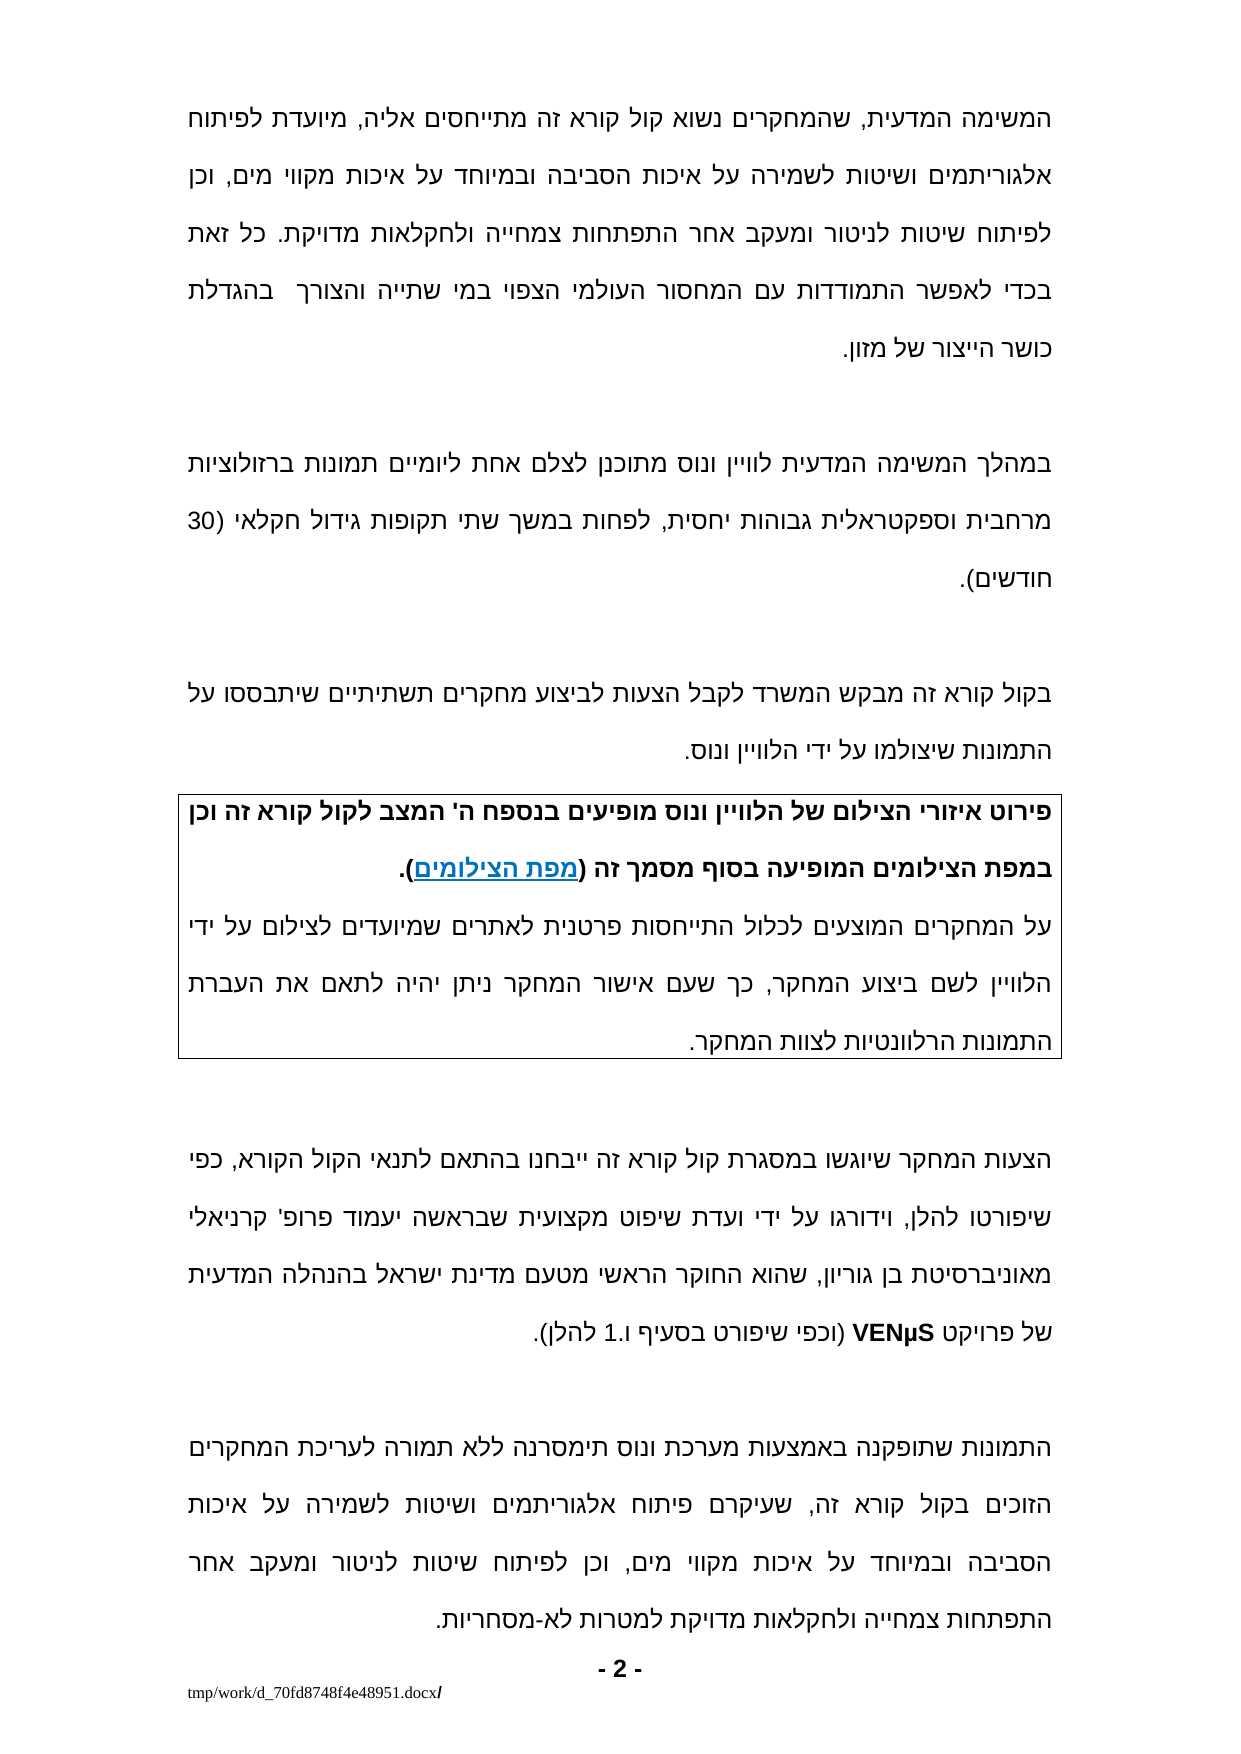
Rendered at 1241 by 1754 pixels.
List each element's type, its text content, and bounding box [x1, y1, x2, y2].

text בקול קורא זה מבקש המשרד לקבל הצעות לביצוע מחקרים תשתיתיים שיתבססו על התמונות שיצולמו על ידי הלוויין ונוס. [187, 679, 1053, 765]
text פירוט איזורי הצילום של הלוויין ונוס מופיעים בנספח ה' המצב לקול קורא זה וכן במפת הצילומים המופיעה בסוף מסמך זה (מפת הצילומים). [179, 795, 1061, 883]
text על המחקרים המוצעים לכלול התייחסות פרטנית לאתרים שמיועדים לצילום על ידי הלוויין לשם ביצוע המחקר, כך שעם אישור המחקר ניתן יהיה לתאם את העברת התמונות הרלוונטיות לצוות המחקר. [179, 909, 1061, 1058]
text המשימה המדעית, שהמחקרים נשוא קול קורא זה מתייחסים אליה, מיועדת לפיתוח אלגוריתמים ושיטות לשמירה על איכות הסביבה ובמיוחד על איכות מקווי מים, וכן לפיתוח שיטות לניטור ומעקב אחר התפתחות צמחייה ולחקלאות מדויקת. כל זאת בכדי לאפשר התמודדות עם המחסור העולמי הצפוי במי שתייה והצורך בהגדלת כושר הייצור של מזון. [187, 104, 1053, 362]
text הצעות המחקר שיוגשו במסגרת קול קורא זה ייבחנו בהתאם לתנאי הקול הקורא, כפי שיפורטו להלן, וידורגו על ידי ועדת שיפוט מקצועית שבראשה יעמוד פרופ' קרניאלי מאוניברסיטת בן גוריון, שהוא החוקר הראשי מטעם מדינת ישראל בהנהלה המדעית של פרויקט VENµS (וכפי שיפורט בסעיף ‎ו.1 להלן). [187, 1145, 1053, 1346]
text במהלך המשימה המדעית לוויין ונוס מתוכנן לצלם אחת ליומיים תמונות ברזולוציות מרחבית וספקטראלית גבוהות יחסית, לפחות במשך שתי תקופות גידול חקלאי (30 חודשים). [187, 449, 1053, 592]
text התמונות שתופקנה באמצעות מערכת ונוס תימסרנה ללא תמורה לעריכת המחקרים הזוכים בקול קורא זה, שעיקרם פיתוח אלגוריתמים ושיטות לשמירה על איכות הסביבה ובמיוחד על איכות מקווי מים, וכן לפיתוח שיטות לניטור ומעקב אחר התפתחות צמחייה ולחקלאות מדויקת למטרות לא-מסחריות. [187, 1432, 1053, 1634]
